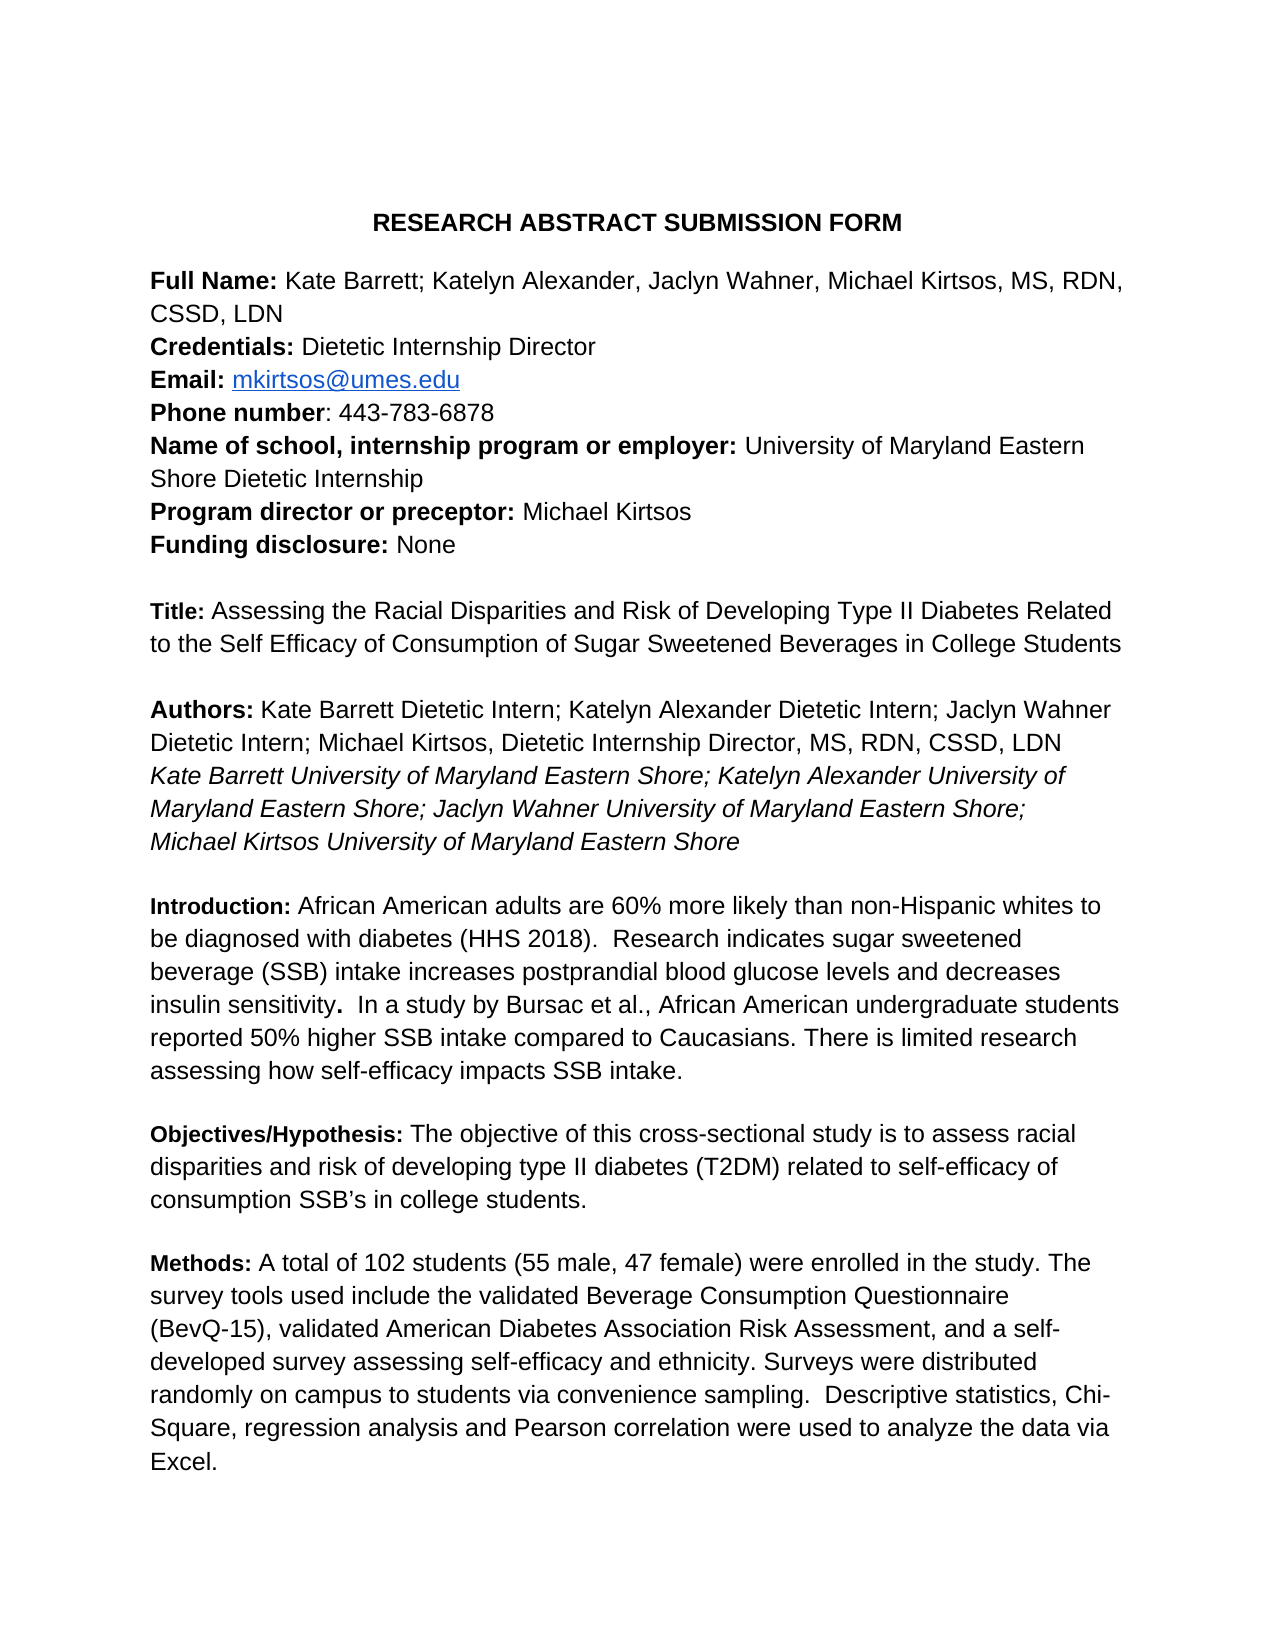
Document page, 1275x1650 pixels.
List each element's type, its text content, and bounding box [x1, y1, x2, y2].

text Kate Barrett University of Maryland Eastern Shore; Katelyn Alexander University of Maryland Eastern Shore; Jaclyn Wahner University of Maryland Eastern Shore; Michael Kirtsos University of Maryland Eastern Shore [150, 761, 1125, 856]
text Title: Assessing the Racial Disparities and Risk of Developing Type II Diabetes Related to the Self Efficacy of Consumption of Sugar Sweetened Beverages in College Students [150, 596, 1125, 658]
text Name of school, internship program or employer: University of Maryland Eastern Shore Dietetic Internship [150, 431, 1125, 493]
text Full Name: Kate Barrett; Katelyn Alexander, Jaclyn Wahner, Michael Kirtsos, MS, RDN, CSSD, LDN [150, 266, 1125, 328]
text Authors: Kate Barrett Dietetic Intern; Katelyn Alexander Dietetic Intern; Jaclyn Wahner Dietetic Intern; Michael Kirtsos, Dietetic Internship Director, MS, RDN, CSSD, LDN [150, 695, 1125, 757]
text Objectives/Hypothesis: The objective of this cross-sectional study is to assess racial disparities and risk of developing type II diabetes (T2DM) related to self-efficacy of consumption SSB’s in college students. [150, 1119, 1125, 1214]
text Phone number: 443-783-6878 [150, 398, 1125, 427]
text Introduction: African American adults are 60% more likely than non-Hispanic whites to be diagnosed with diabetes (HHS 2018). Research indicates sugar sweetened beverage (SSB) intake increases postprandial blood glucose levels and decreases insulin sensitivity. In a study by Bursac et al., African American undergraduate students reported 50% higher SSB intake compared to Caucasians. There is limited research assessing how self-efficacy impacts SSB intake. [150, 891, 1125, 1084]
text RESEARCH ABSTRACT SUBMISSION FORM [150, 208, 1125, 237]
text Funding disclosure: None [150, 530, 1125, 559]
text Program director or preceptor: Michael Kirtsos [150, 497, 1125, 526]
text Methods: A total of 102 students (55 male, 47 female) were enrolled in the study. The survey tools used include the validated Beverage Consumption Questionnaire (BevQ-15), validated American Diabetes Association Risk Assessment, and a self-developed survey assessing self-efficacy and ethnicity. Surveys were distributed randomly on campus to students via convenience sampling. Descriptive statistics, Chi-Square, regression analysis and Pearson correlation were used to analyze the data via Excel. [150, 1248, 1125, 1475]
text Credentials: Dietetic Internship Director [150, 332, 1125, 361]
text Email: mkirtsos@umes.edu [150, 365, 1125, 394]
